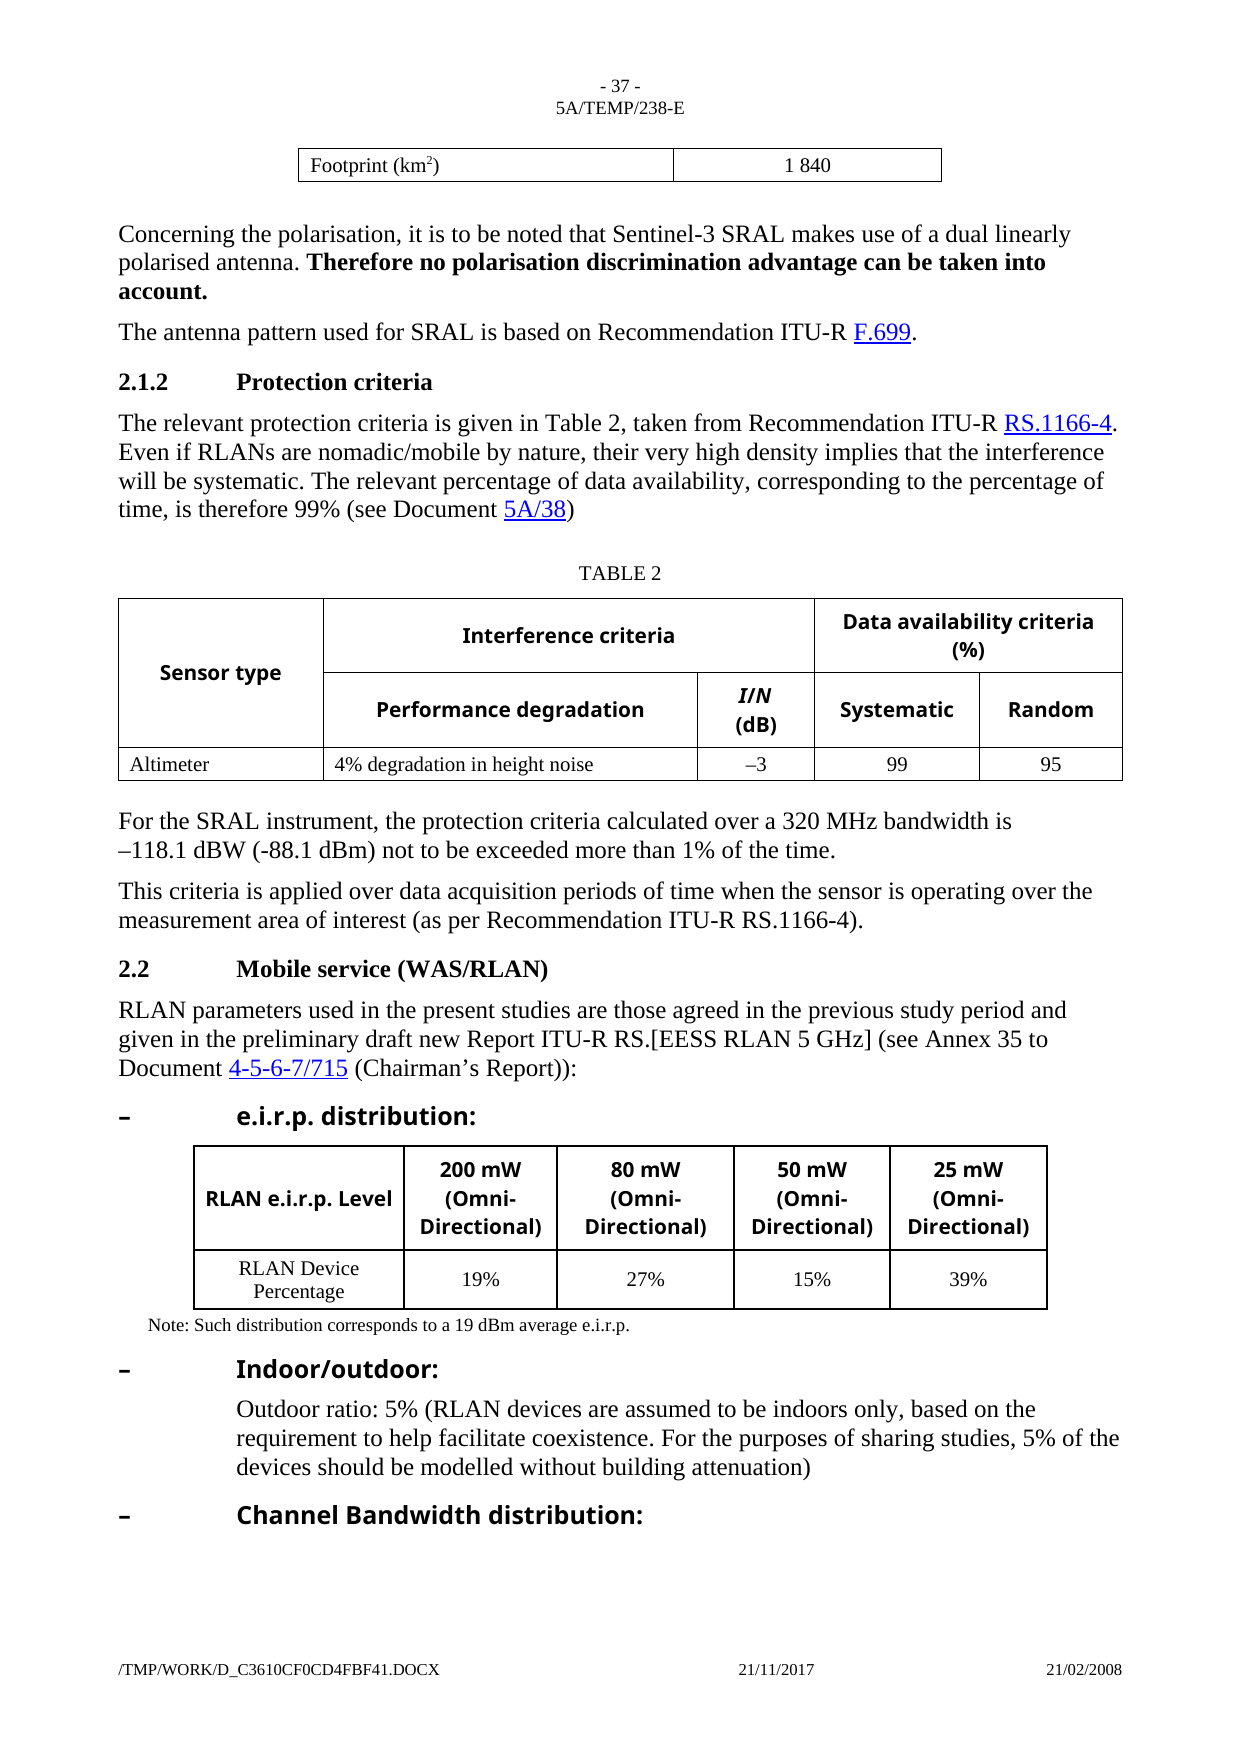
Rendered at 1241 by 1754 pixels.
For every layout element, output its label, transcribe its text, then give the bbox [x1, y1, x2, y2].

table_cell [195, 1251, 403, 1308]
subtitle – e.i.r.p. distribution: [118, 1098, 1122, 1133]
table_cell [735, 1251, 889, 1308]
text For the SRAL instrument, the protection criteria calculated over a 320 MHz bandwidth is –118.1 dBW (-88.1 dBm) not to be exceeded more than 1% of the time. [118, 806, 1122, 863]
subtitle 2.1.2 Protection criteria [118, 367, 1122, 396]
text Note: Such distribution corresponds to a 19 dBm average e.i.r.p. [118, 1314, 1122, 1336]
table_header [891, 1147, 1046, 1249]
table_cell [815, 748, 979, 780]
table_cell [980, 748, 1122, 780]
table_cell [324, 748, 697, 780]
text The relevant protection criteria is given in Table 2, taken from Recommendation ITU-R RS.1166-4. Even if RLANs are nomadic/mobile by nature, their very high density implies that the interference will be systematic. The relevant percentage of data availability, corresponding to the percentage of time, is therefore 99% (see Document 5A/38) [118, 408, 1122, 523]
subtitle – Indoor/outdoor: [118, 1352, 1122, 1386]
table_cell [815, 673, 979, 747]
subtitle 2.2 Mobile service (WAS/RLAN) [118, 954, 1122, 983]
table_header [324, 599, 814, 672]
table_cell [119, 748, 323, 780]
text The antenna pattern used for SRAL is based on Recommendation ITU-R F.699. [118, 317, 1122, 346]
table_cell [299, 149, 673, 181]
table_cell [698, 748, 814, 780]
text Concerning the polarisation, it is to be noted that Sentinel-3 SRAL makes use of a dual linearly polarised antenna. Therefore no polarisation discrimination advantage can be taken into account. [118, 219, 1122, 305]
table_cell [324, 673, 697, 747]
text Outdoor ratio: 5% (RLAN devices are assumed to be indoors only, based on the requirement to help facilitate coexistence. For the purposes of sharing studies, 5% of the devices should be modelled without building attenuation) [118, 1394, 1122, 1481]
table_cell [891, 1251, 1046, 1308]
title RLAN parameters used in the present studies are those agreed in the previous study period and given in the preliminary draft new Report ITU-R RS.[EESS RLAN 5 GHz] (see Annex 35 to Document 4-5-6-7/715 (Chairman’s Report)): [118, 996, 1122, 1082]
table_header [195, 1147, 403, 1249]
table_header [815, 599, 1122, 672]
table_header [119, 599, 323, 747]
subtitle – Channel Bandwidth distribution: [118, 1497, 1122, 1532]
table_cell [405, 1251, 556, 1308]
text This criteria is applied over data acquisition periods of time when the sensor is operating over the measurement area of interest (as per Recommendation ITU-R RS.1166-4). [118, 876, 1122, 933]
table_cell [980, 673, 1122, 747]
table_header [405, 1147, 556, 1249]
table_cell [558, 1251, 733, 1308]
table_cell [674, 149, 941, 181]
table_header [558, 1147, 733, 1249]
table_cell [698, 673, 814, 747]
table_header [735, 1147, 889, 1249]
